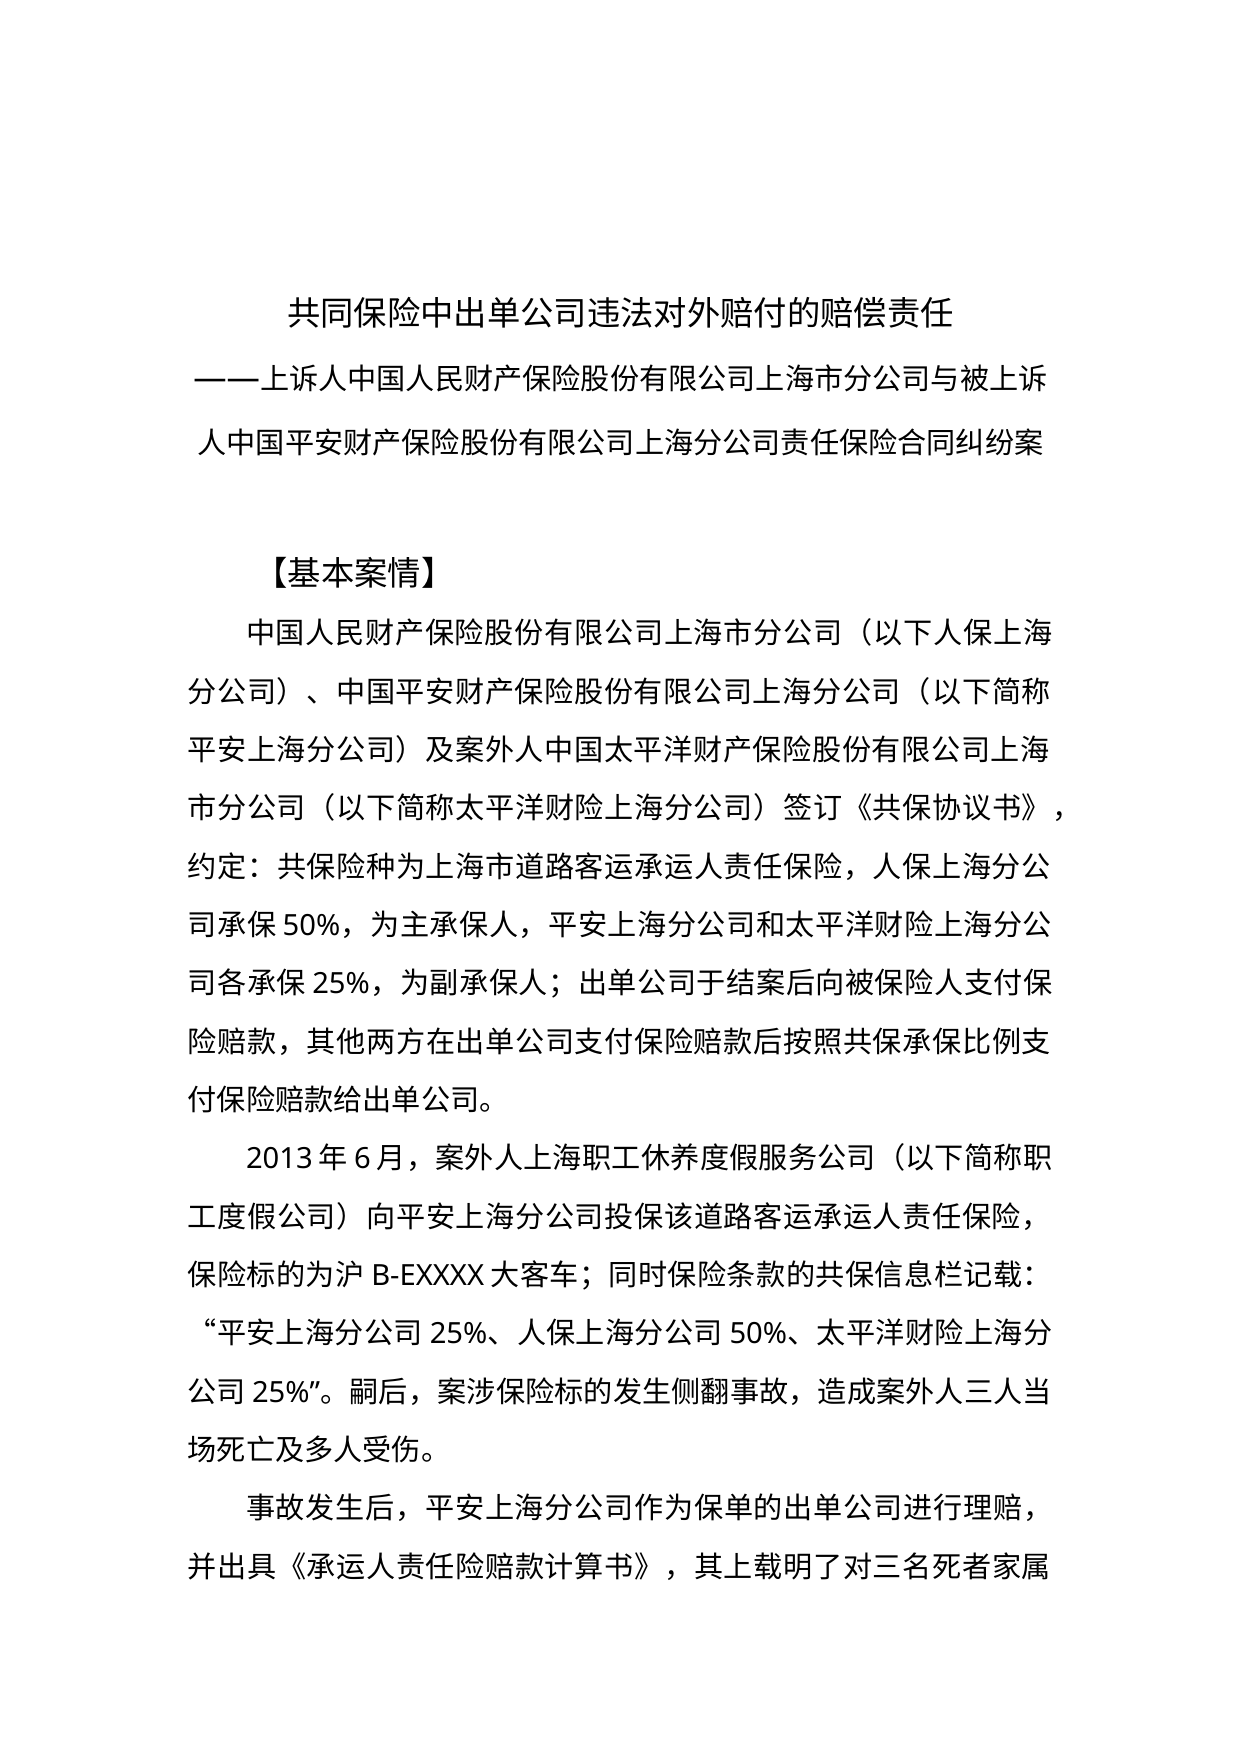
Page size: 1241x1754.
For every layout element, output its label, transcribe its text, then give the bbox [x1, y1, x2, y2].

text 2013年6月，案外人上海职工休养度假服务公司（以下简称职工度假公司）向平安上海分公司投保该道路客运承运人责任保险，保险标的为沪B-EXXXX大客车；同时保险条款的共保信息栏记载：“平安上海分公司25%、人保上海分公司50%、太平洋财险上海分公司25%”。嗣后，案涉保险标的发生侧翻事故，造成案外人三人当场死亡及多人受伤。 [187, 1122, 1053, 1472]
text 中国人民财产保险股份有限公司上海市分公司（以下人保上海分公司）、中国平安财产保险股份有限公司上海分公司（以下简称平安上海分公司）及案外人中国太平洋财产保险股份有限公司上海市分公司（以下简称太平洋财险上海分公司）签订《共保协议书》，约定：共保险种为上海市道路客运承运人责任保险，人保上海分公司承保50%，为主承保人，平安上海分公司和太平洋财险上海分公司各承保25%，为副承保人；出单公司于结案后向被保险人支付保险赔款，其他两方在出单公司支付保险赔款后按照共保承保比例支付保险赔款给出单公司。 [187, 597, 1053, 1122]
text ——上诉人中国人民财产保险股份有限公司上海市分公司与被上诉人中国平安财产保险股份有限公司上海分公司责任保险合同纠纷案 [187, 344, 1053, 474]
text 【基本案情】 [187, 539, 1053, 597]
text 共同保险中出单公司违法对外赔付的赔偿责任 [187, 279, 1053, 344]
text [187, 1472, 1053, 1589]
